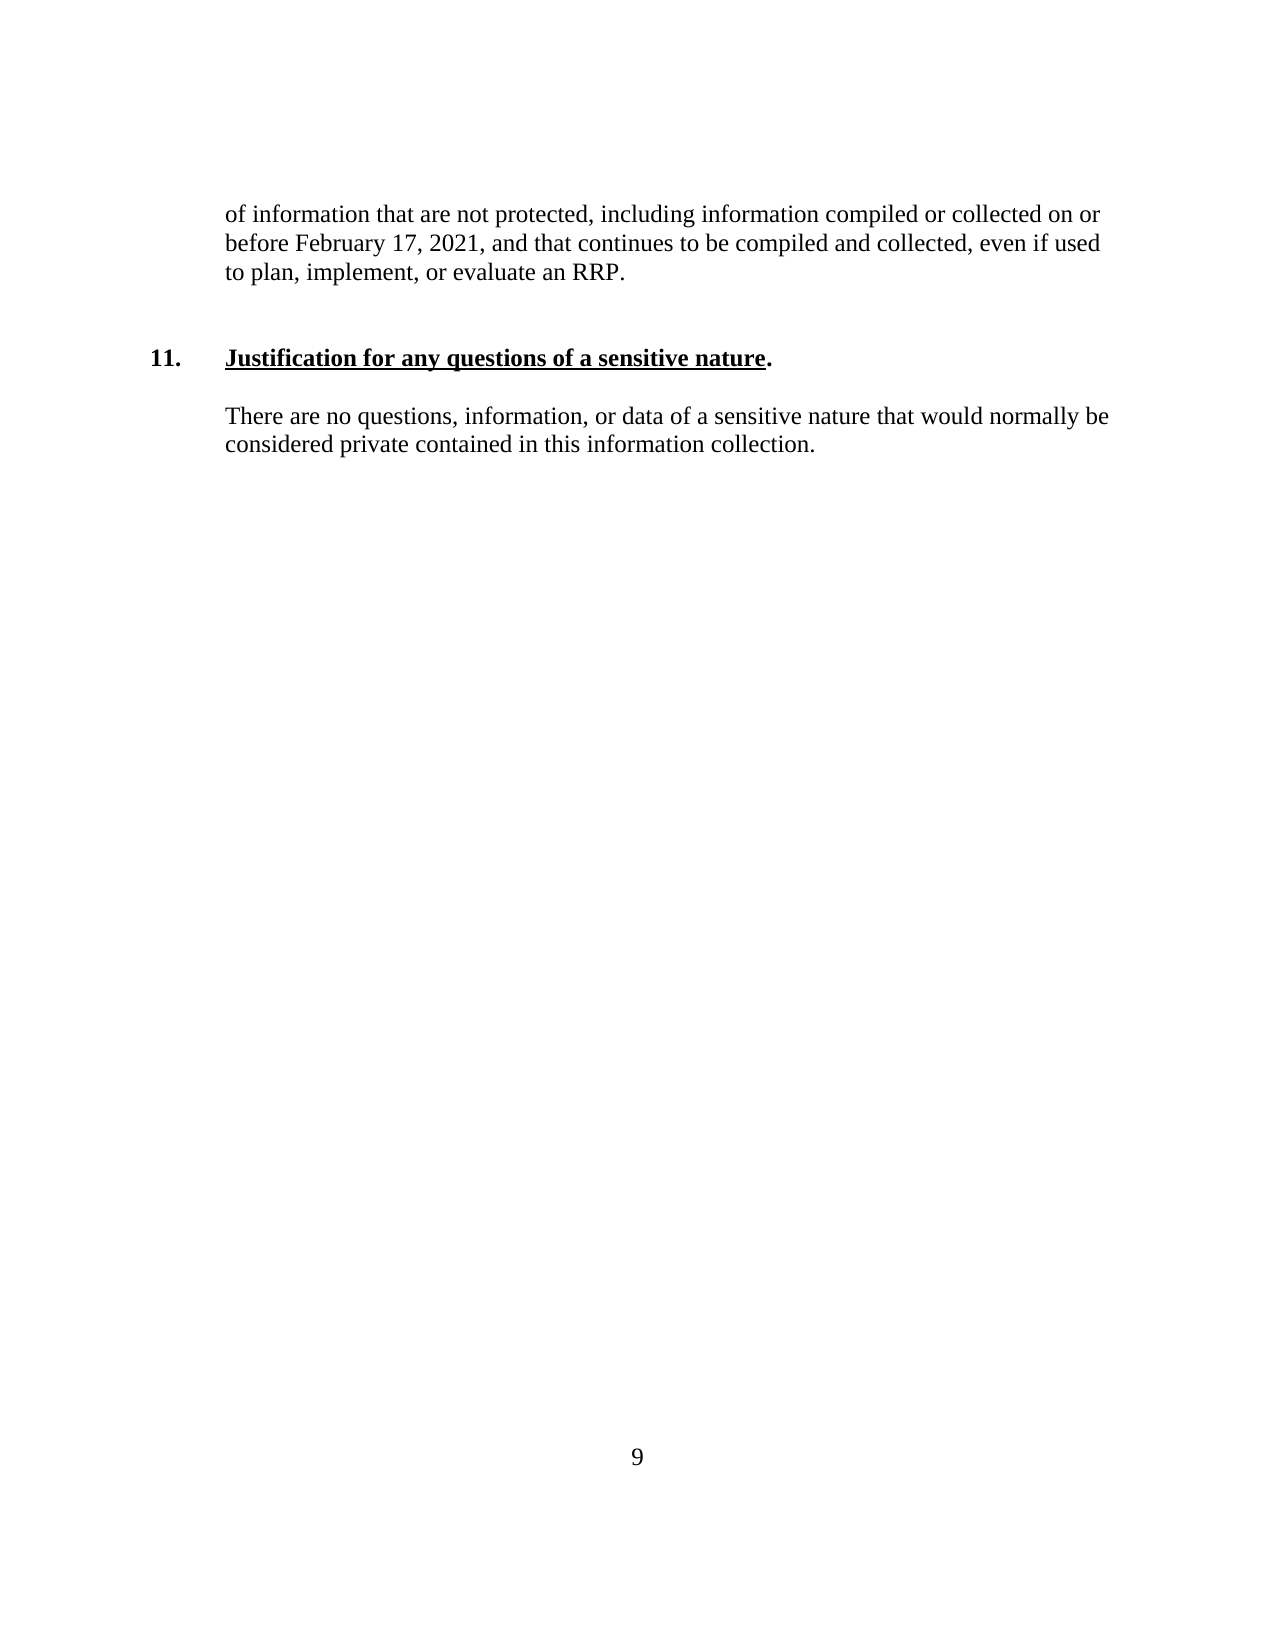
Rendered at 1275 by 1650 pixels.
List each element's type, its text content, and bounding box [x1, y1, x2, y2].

text 11. Justification for any questions of a sensitive nature. [150, 343, 1125, 372]
text There are no questions, information, or data of a sensitive nature that would normally be considered private contained in this information collection. [225, 401, 1125, 458]
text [225, 199, 1125, 286]
